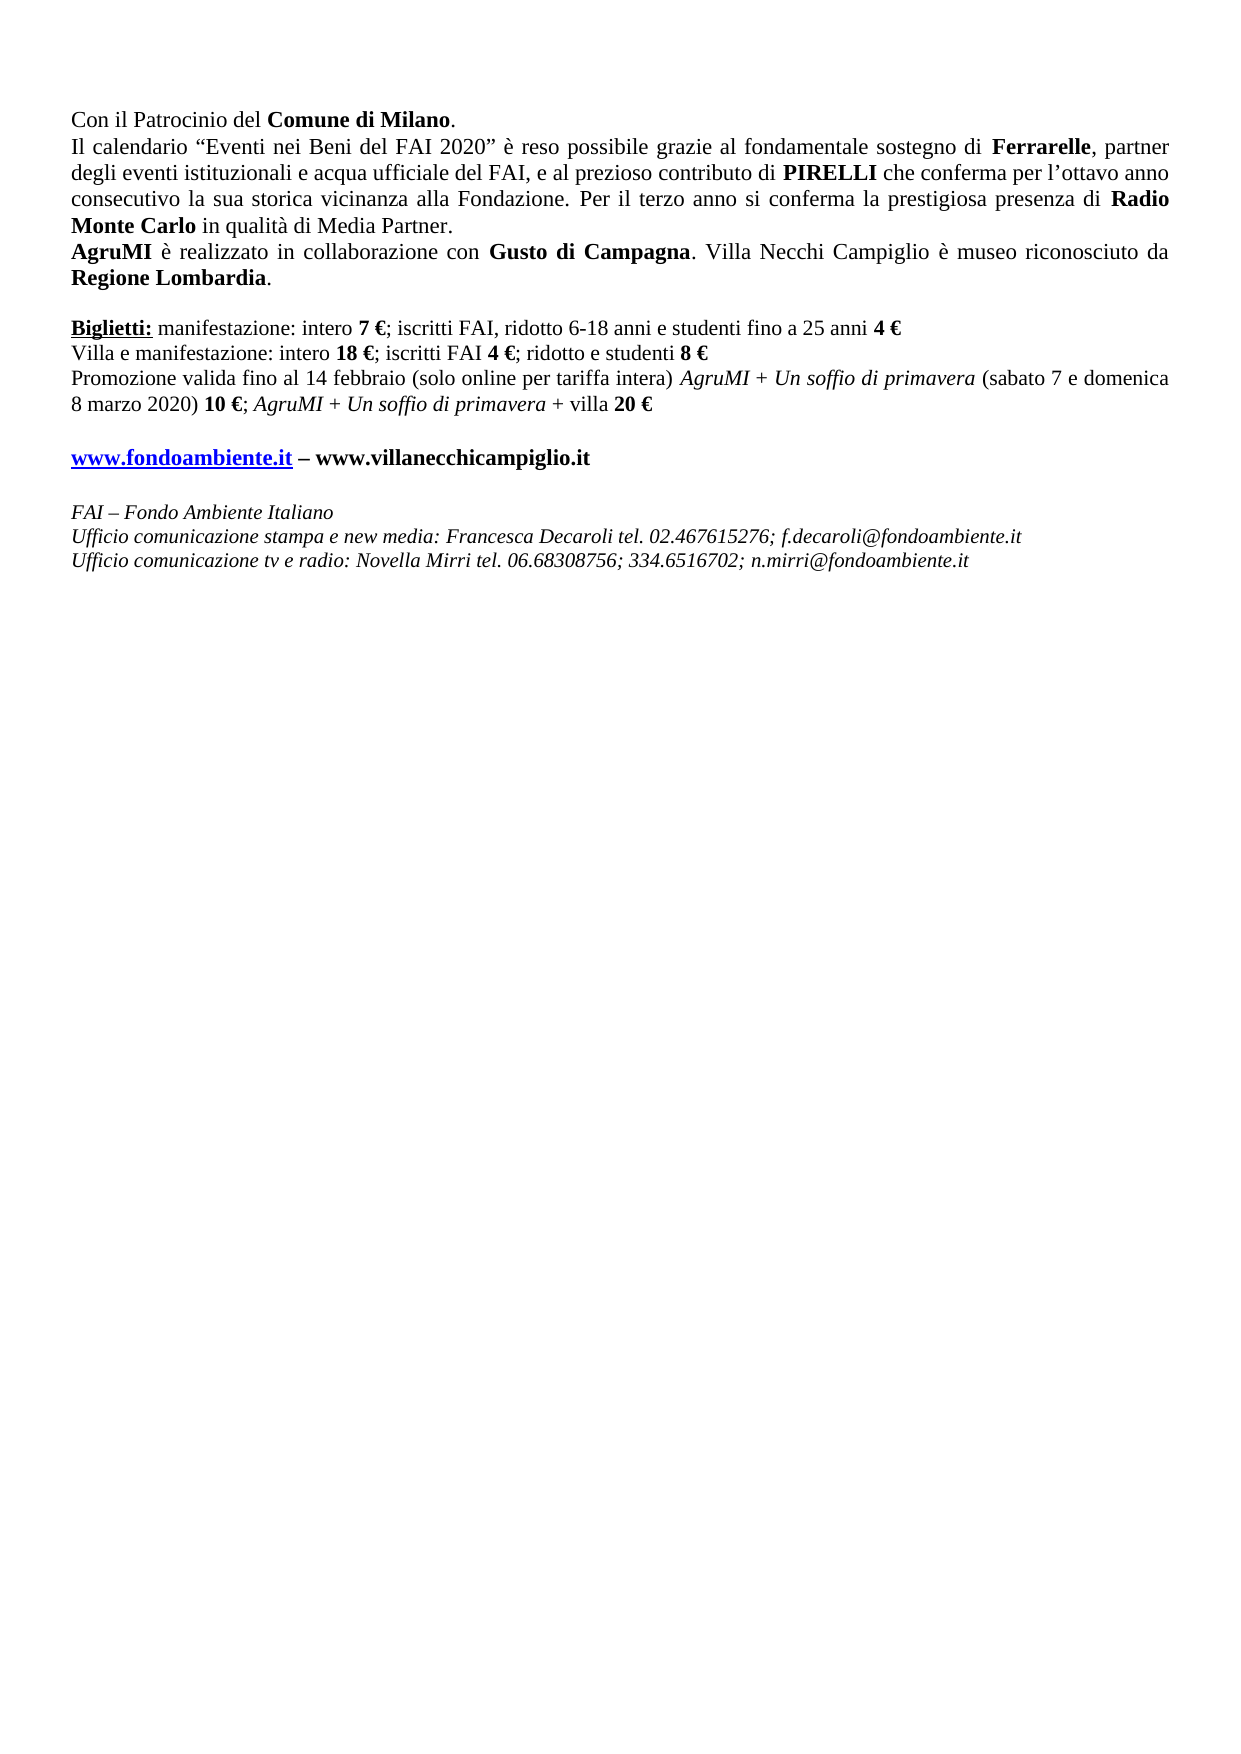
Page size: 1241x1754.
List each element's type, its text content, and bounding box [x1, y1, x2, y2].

text Promozione valida fino al 14 febbraio (solo online per tariffa intera) AgruMI + Un soffio di primavera (sabato 7 e domenica 8 marzo 2020) 10 €; AgruMI + Un soffio di primavera + villa 20 € [71, 365, 1169, 416]
text AgruMI è realizzato in collaborazione con Gusto di Campagna. Villa Necchi Campiglio è museo riconosciuto da Regione Lombardia. [71, 238, 1169, 291]
text FAI – Fondo Ambiente Italiano [71, 499, 1169, 524]
text Ufficio comunicazione tv e radio: Novella Mirri tel. 06.68308756; 334.6516702; n.mirri@fondoambiente.it [71, 548, 1169, 572]
text Il calendario “Eventi nei Beni del FAI 2020” è reso possibile grazie al fondamentale sostegno di Ferrarelle, partner degli eventi istituzionali e acqua ufficiale del FAI, e al prezioso contributo di PIRELLI che conferma per l’ottavo anno consecutivo la sua storica vicinanza alla Fondazione. Per il terzo anno si conferma la prestigiosa presenza di Radio Monte Carlo in qualità di Media Partner. [71, 133, 1169, 238]
text Villa e manifestazione: intero 18 €; iscritti FAI 4 €; ridotto e studenti 8 € [71, 340, 1169, 365]
text www.fondoambiente.it – www.villanecchicampiglio.it [71, 444, 1169, 471]
text Con il Patrocinio del Comune di Milano. [71, 106, 1169, 133]
text Biglietti: manifestazione: intero 7 €; iscritti FAI, ridotto 6-18 anni e studenti fino a 25 anni 4 € [71, 315, 1169, 340]
text Ufficio comunicazione stampa e new media: Francesca Decaroli tel. 02.467615276; f.decaroli@fondoambiente.it [71, 524, 1169, 548]
